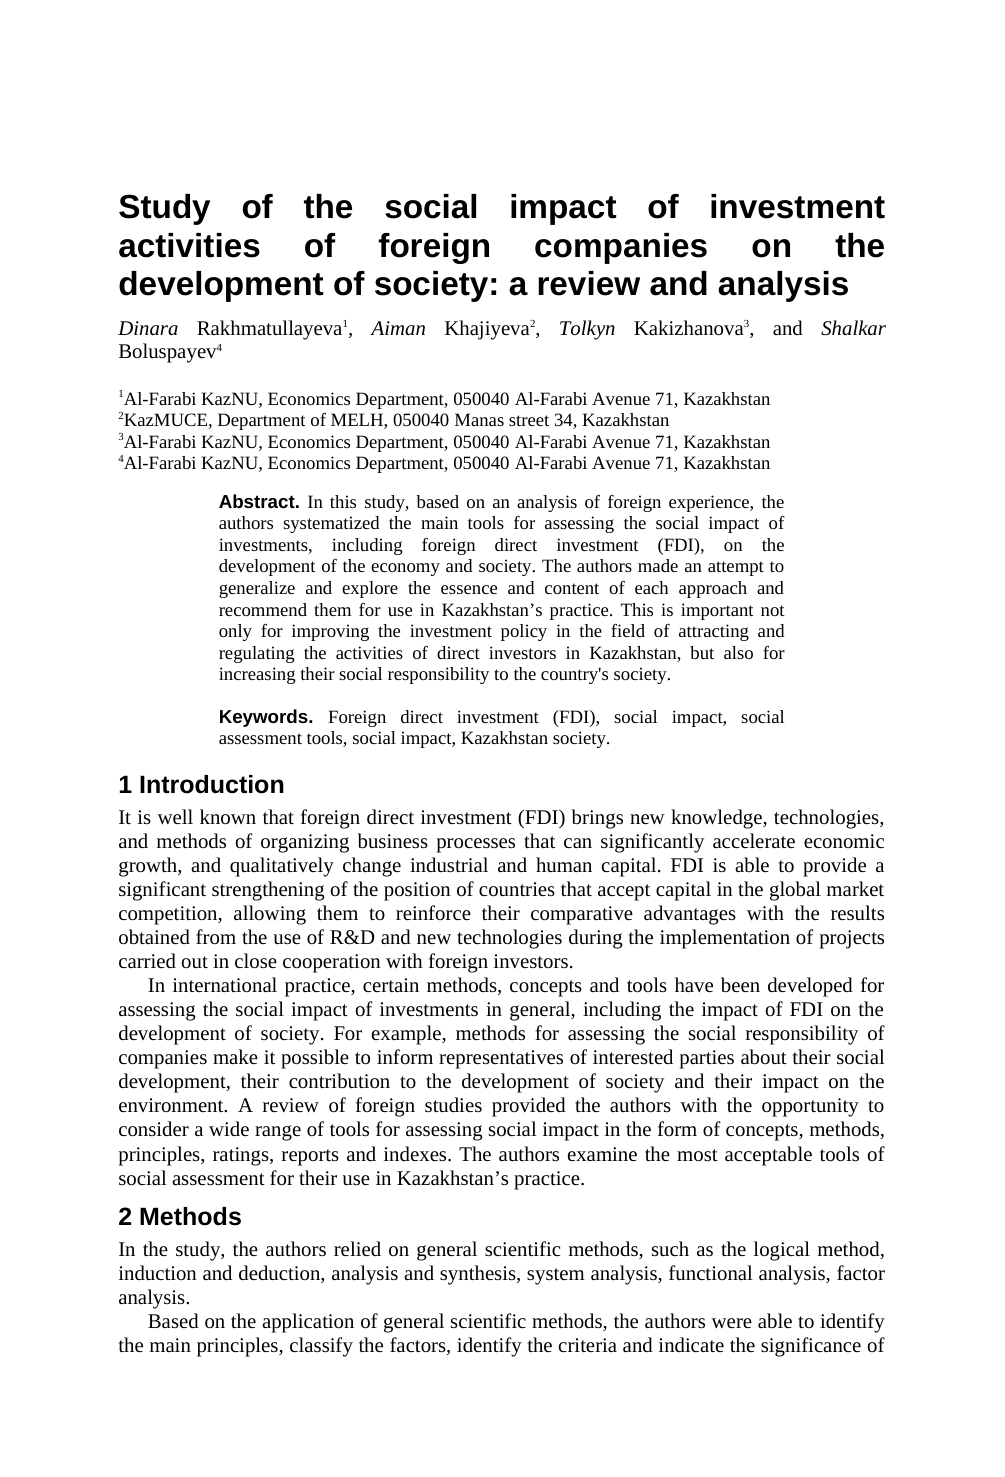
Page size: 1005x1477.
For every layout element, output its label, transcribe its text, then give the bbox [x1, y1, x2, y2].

text 1 Introduction [118, 769, 886, 798]
text Keywords. Foreign direct investment (FDI), social impact, social assessment tools, social impact, Kazakhstan society. [218, 706, 786, 749]
text It is well known that foreign direct investment (FDI) brings new knowledge, technologies, and methods of organizing business processes that can significantly accelerate economic growth, and qualitatively change industrial and human capital. FDI is able to provide a significant strengthening of the position of countries that accept capital in the global market competition, allowing them to reinforce their comparative advantages with the results obtained from the use of R&D and new technologies during the implementation of projects carried out in close cooperation with foreign investors. [118, 804, 886, 973]
text 4Al-Farabi KazNU, Economics Department, 050040 Al-Farabi Avenue 71, Kazakhstan [118, 452, 886, 474]
text Dinara Rakhmatullayeva1, Aiman Khajiyeva2, Tolkyn Kakizhanova3, and Shalkar Boluspayev4 [118, 315, 886, 363]
text In the study, the authors relied on general scientific methods, such as the logical method, induction and deduction, analysis and synthesis, system analysis, functional analysis, factor analysis. [118, 1237, 886, 1309]
text 3Al-Farabi KazNU, Economics Department, 050040 Al-Farabi Avenue 71, Kazakhstan [118, 431, 886, 452]
text 2 Methods [118, 1202, 886, 1231]
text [118, 1309, 886, 1357]
text 2KazMUCE, Department of MELH, 050040 Manas street 34, Kazakhstan [118, 409, 886, 431]
text Study of the social impact of investment activities of foreign companies on the development of society: a review and analysis [118, 188, 886, 303]
text 1Al-Farabi KazNU, Economics Department, 050040 Al-Farabi Avenue 71, Kazakhstan [118, 388, 886, 409]
text In international practice, certain methods, concepts and tools have been developed for assessing the social impact of investments in general, including the impact of FDI on the development of society. For example, methods for assessing the social responsibility of companies make it possible to inform representatives of interested parties about their social development, their contribution to the development of society and their impact on the environment. A review of foreign studies provided the authors with the opportunity to consider a wide range of tools for assessing social impact in the form of concepts, methods, principles, ratings, reports and indexes. The authors examine the most acceptable tools of social assessment for their use in Kazakhstan’s practice. [118, 973, 886, 1189]
text Abstract. In this study, based on an analysis of foreign experience, the authors systematized the main tools for assessing the social impact of investments, including foreign direct investment (FDI), on the development of the economy and society. The authors made an attempt to generalize and explore the essence and content of each approach and recommend them for use in Kazakhstan’s practice. This is important not only for improving the investment policy in the field of attracting and regulating the activities of direct investors in Kazakhstan, but also for increasing their social responsibility to the country's society. [218, 491, 786, 685]
